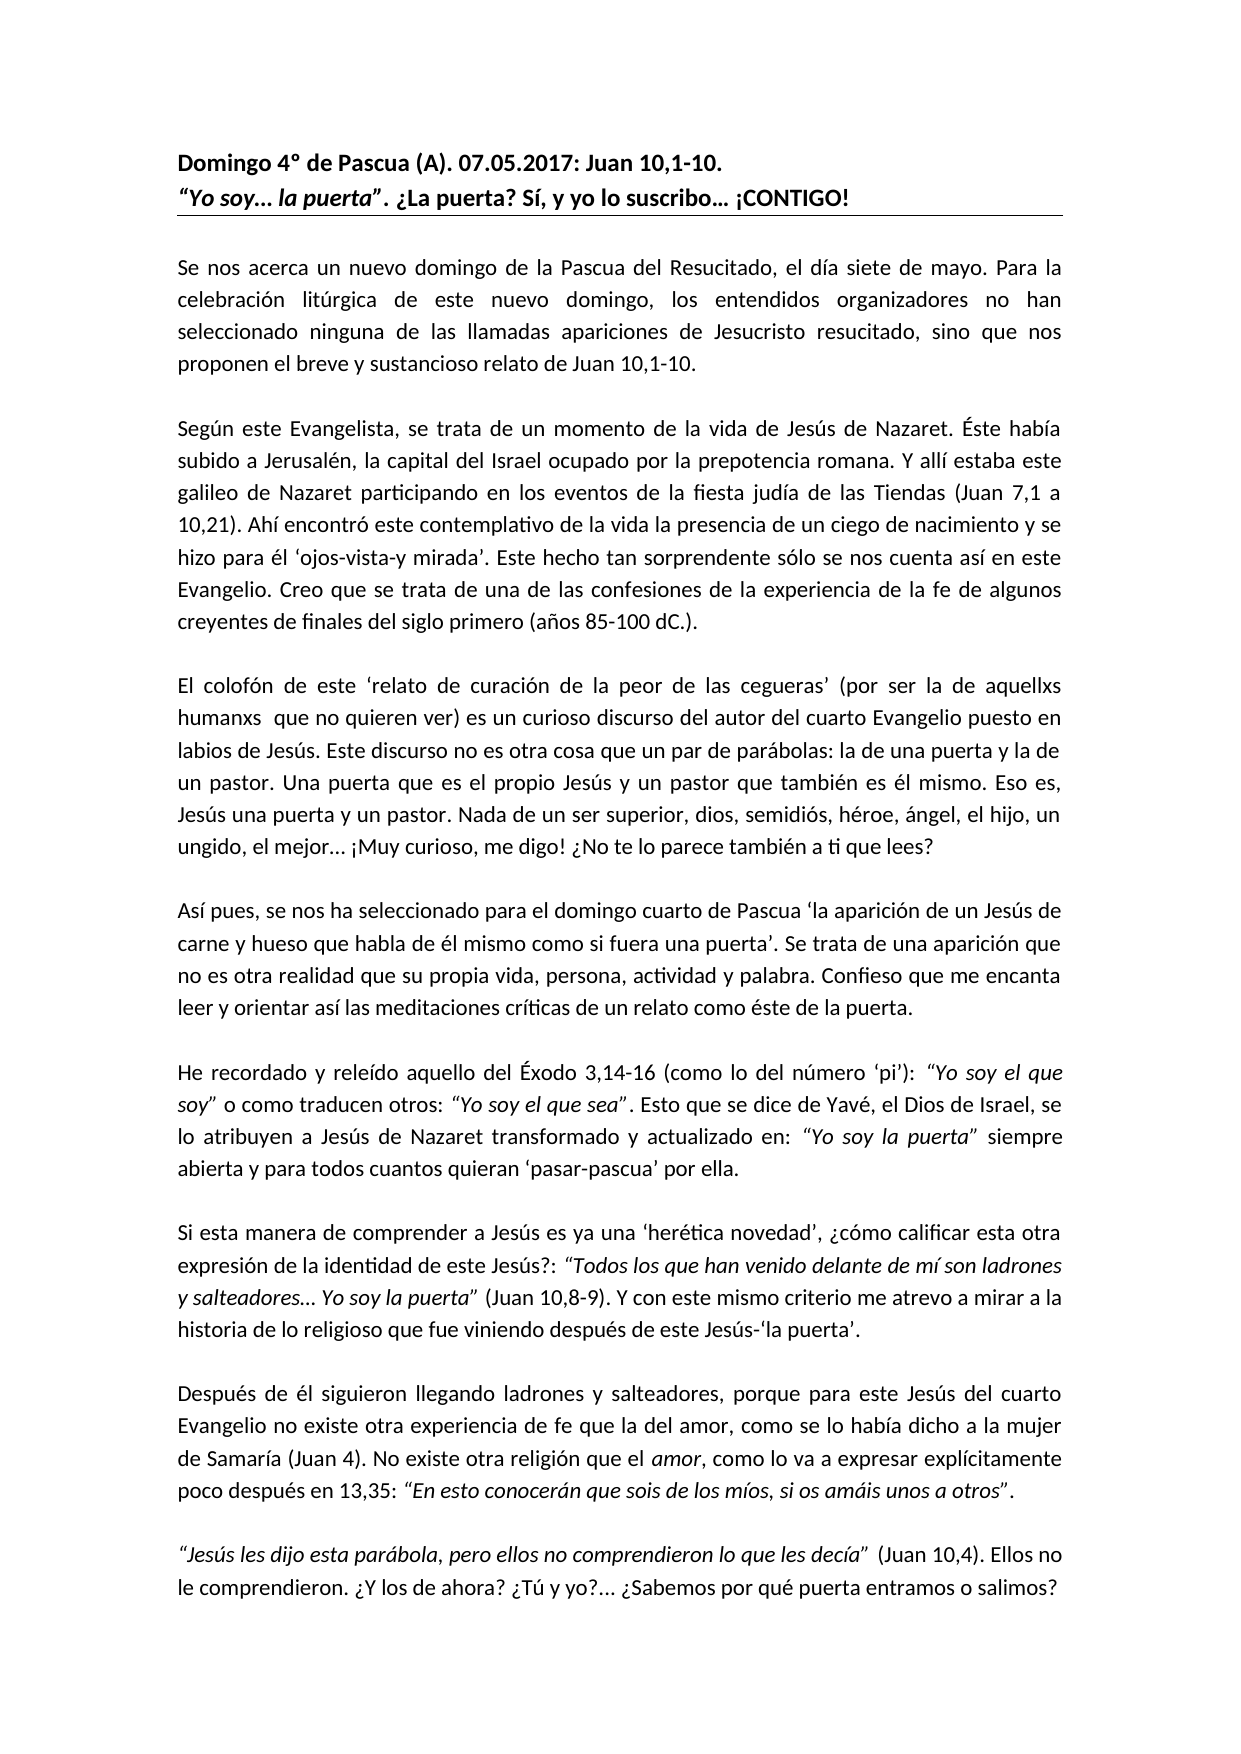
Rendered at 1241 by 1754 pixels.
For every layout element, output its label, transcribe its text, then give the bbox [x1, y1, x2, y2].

text Domingo 4º de Pascua (A). 07.05.2017: Juan 10,1-10. [177, 148, 1063, 178]
text Así pues, se nos ha seleccionado para el domingo cuarto de Pascua ‘la aparición de un Jesús de carne y hueso que habla de él mismo como si fuera una puerta’. Se trata de una aparición que no es otra realidad que su propia vida, persona, actividad y palabra. Confieso que me encanta leer y orientar así las meditaciones críticas de un relato como éste de la puerta. [177, 897, 1063, 1021]
text Según este Evangelista, se trata de un momento de la vida de Jesús de Nazaret. Éste había subido a Jerusalén, la capital del Israel ocupado por la prepotencia romana. Y allí estaba este galileo de Nazaret participando en los eventos de la fiesta judía de las Tiendas (Juan 7,1 a 10,21). Ahí encontró este contemplativo de la vida la presencia de un ciego de nacimiento y se hizo para él ‘ojos-vista-y mirada’. Este hecho tan sorprendente sólo se nos cuenta así en este Evangelio. Creo que se trata de una de las confesiones de la experiencia de la fe de algunos creyentes de finales del siglo primero (años 85-100 dC.). [177, 414, 1063, 635]
text “Yo soy… la puerta”. ¿La puerta? Sí, y yo lo suscribo… ¡CONTIGO! [177, 183, 1063, 215]
text “Jesús les dijo esta parábola, pero ellos no comprendieron lo que les decía” (Juan 10,4). Ellos no le comprendieron. ¿Y los de ahora? ¿Tú y yo?... ¿Sabemos por qué puerta entramos o salimos? [177, 1540, 1063, 1601]
text Se nos acerca un nuevo domingo de la Pascua del Resucitado, el día siete de mayo. Para la celebración litúrgica de este nuevo domingo, los entendidos organizadores no han seleccionado ninguna de las llamadas apariciones de Jesucristo resucitado, sino que nos proponen el breve y sustancioso relato de Juan 10,1-10. [177, 253, 1063, 377]
text He recordado y releído aquello del Éxodo 3,14-16 (como lo del número ‘pi’): “Yo soy el que soy” o como traducen otros: “Yo soy el que sea”. Esto que se dice de Yavé, el Dios de Israel, se lo atribuyen a Jesús de Nazaret transformado y actualizado en: “Yo soy la puerta” siempre abierta y para todos cuantos quieran ‘pasar-pascua’ por ella. [177, 1058, 1063, 1182]
text Después de él siguieron llegando ladrones y salteadores, porque para este Jesús del cuarto Evangelio no existe otra experiencia de fe que la del amor, como se lo había dicho a la mujer de Samaría (Juan 4). No existe otra religión que el amor, como lo va a expresar explícitamente poco después en 13,35: “En esto conocerán que sois de los míos, si os amáis unos a otros”. [177, 1379, 1063, 1504]
text Si esta manera de comprender a Jesús es ya una ‘herética novedad’, ¿cómo calificar esta otra expresión de la identidad de este Jesús?: “Todos los que han venido delante de mí son ladrones y salteadores… Yo soy la puerta” (Juan 10,8-9). Y con este mismo criterio me atrevo a mirar a la historia de lo religioso que fue viniendo después de este Jesús-‘la puerta’. [177, 1218, 1063, 1343]
text El colofón de este ‘relato de curación de la peor de las cegueras’ (por ser la de aquellxs humanxs que no quieren ver) es un curioso discurso del autor del cuarto Evangelio puesto en labios de Jesús. Este discurso no es otra cosa que un par de parábolas: la de una puerta y la de un pastor. Una puerta que es el propio Jesús y un pastor que también es él mismo. Eso es, Jesús una puerta y un pastor. Nada de un ser superior, dios, semidiós, héroe, ángel, el hijo, un ungido, el mejor… ¡Muy curioso, me digo! ¿No te lo parece también a ti que lees? [177, 671, 1063, 860]
